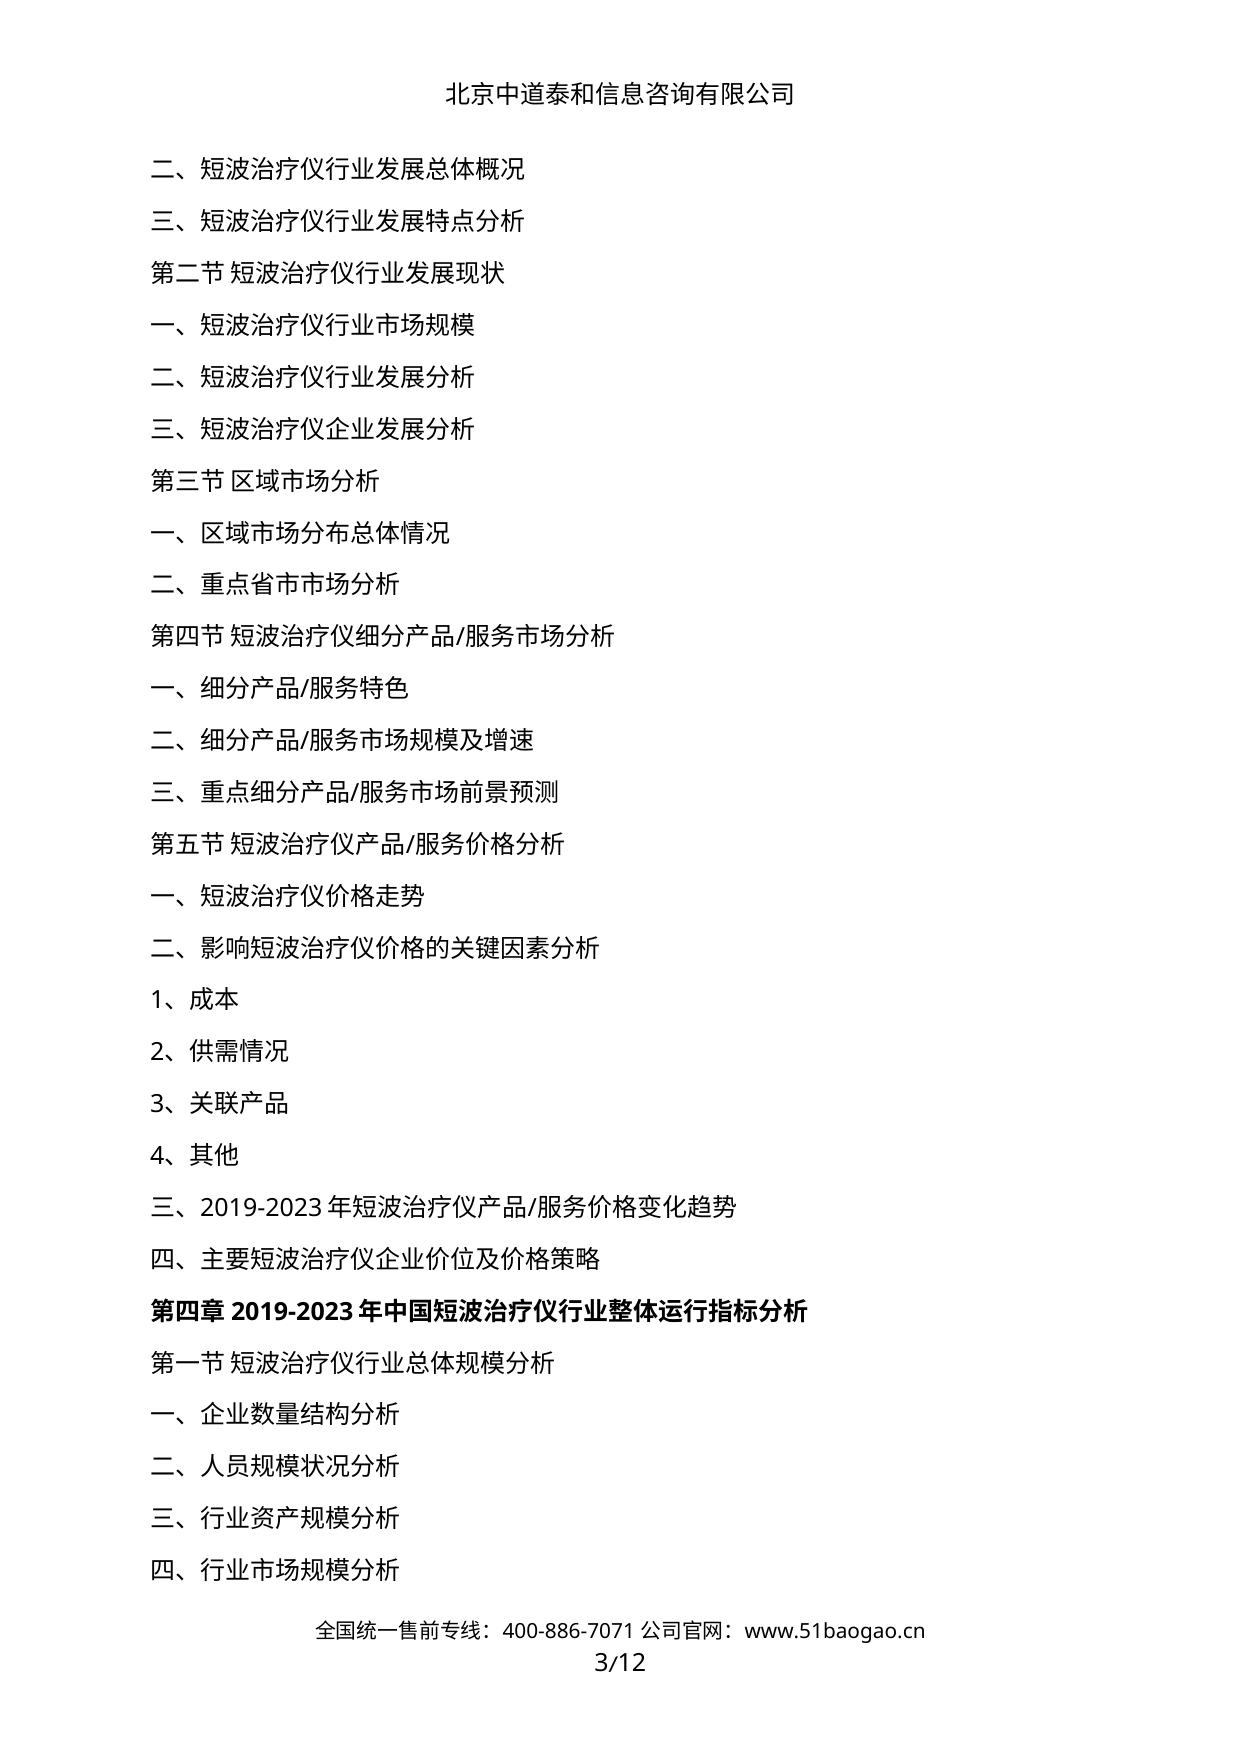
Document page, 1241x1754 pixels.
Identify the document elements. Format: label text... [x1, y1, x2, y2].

text 四、行业市场规模分析 [150, 1551, 1090, 1587]
text 第一节 短波治疗仪行业总体规模分析 [150, 1343, 1090, 1379]
text 三、短波治疗仪行业发展特点分析 [150, 202, 1090, 238]
text 一、区域市场分布总体情况 [150, 513, 1090, 549]
text 二、细分产品/服务市场规模及增速 [150, 721, 1090, 757]
text 二、人员规模状况分析 [150, 1447, 1090, 1483]
text 四、主要短波治疗仪企业价位及价格策略 [150, 1239, 1090, 1276]
text 第五节 短波治疗仪产品/服务价格分析 [150, 824, 1090, 861]
text 三、重点细分产品/服务市场前景预测 [150, 772, 1090, 809]
text 2、供需情况 [150, 1032, 1090, 1068]
text 第二节 短波治疗仪行业发展现状 [150, 254, 1090, 290]
text 1、成本 [150, 980, 1090, 1016]
text 三、2019-2023年短波治疗仪产品/服务价格变化趋势 [150, 1187, 1090, 1224]
text 一、企业数量结构分析 [150, 1395, 1090, 1431]
text 4、其他 [150, 1136, 1090, 1172]
text 第四节 短波治疗仪细分产品/服务市场分析 [150, 617, 1090, 653]
text 第四章 2019-2023年中国短波治疗仪行业整体运行指标分析 [150, 1291, 1090, 1327]
text 3、关联产品 [150, 1084, 1090, 1120]
text 二、影响短波治疗仪价格的关键因素分析 [150, 928, 1090, 964]
text 一、短波治疗仪行业市场规模 [150, 306, 1090, 342]
text 一、细分产品/服务特色 [150, 669, 1090, 705]
text 第三节 区域市场分析 [150, 461, 1090, 497]
text 三、短波治疗仪企业发展分析 [150, 409, 1090, 446]
text 一、短波治疗仪价格走势 [150, 876, 1090, 912]
text 三、行业资产规模分析 [150, 1499, 1090, 1535]
text 二、重点省市市场分析 [150, 565, 1090, 601]
text 二、短波治疗仪行业发展分析 [150, 357, 1090, 394]
text 二、短波治疗仪行业发展总体概况 [150, 150, 1090, 186]
